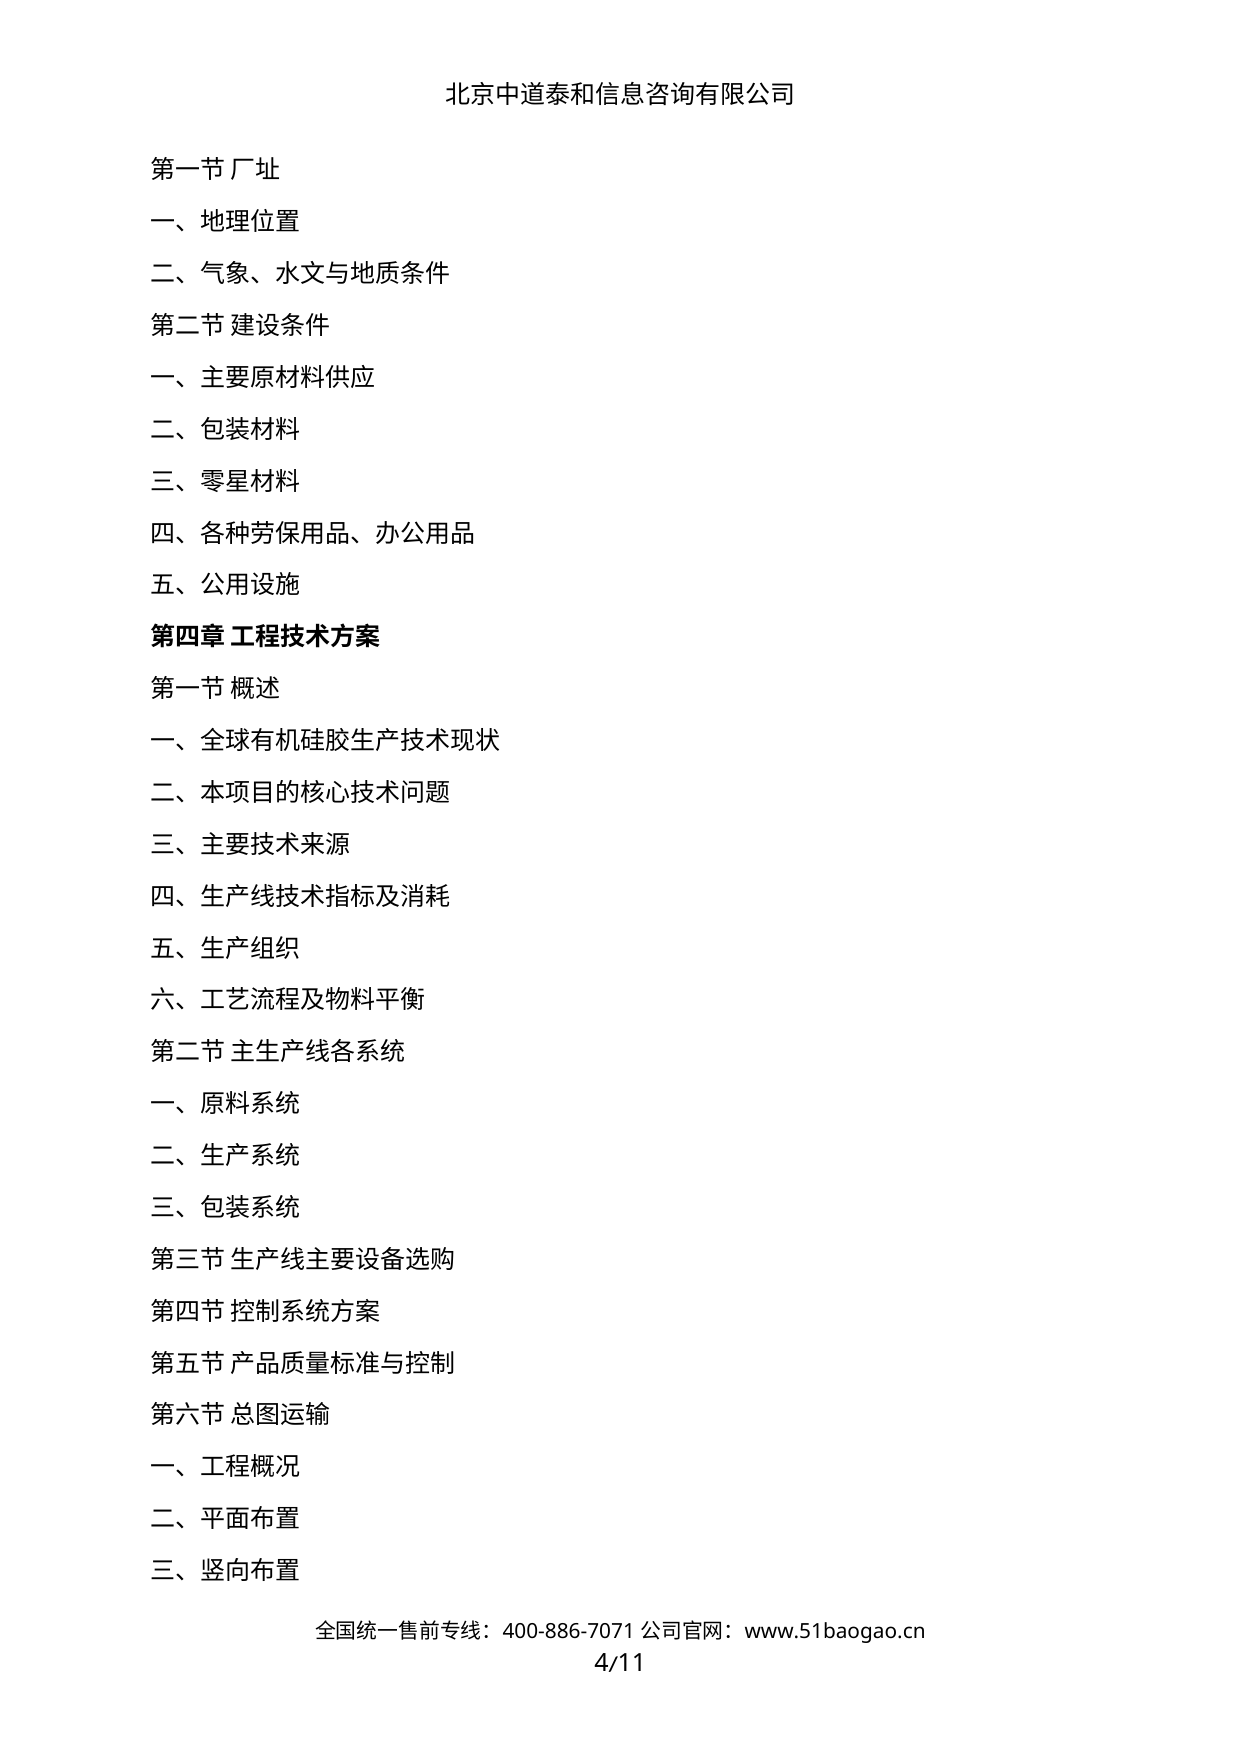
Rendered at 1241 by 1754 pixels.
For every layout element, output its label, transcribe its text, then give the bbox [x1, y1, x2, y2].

text 二、包装材料 [150, 409, 1090, 446]
text 第四节 控制系统方案 [150, 1291, 1090, 1327]
text 六、工艺流程及物料平衡 [150, 980, 1090, 1016]
text 第五节 产品质量标准与控制 [150, 1343, 1090, 1379]
text 一、原料系统 [150, 1084, 1090, 1120]
text 第一节 厂址 [150, 150, 1090, 186]
text 二、气象、水文与地质条件 [150, 254, 1090, 290]
text 第六节 总图运输 [150, 1395, 1090, 1431]
text 三、包装系统 [150, 1187, 1090, 1224]
text 四、生产线技术指标及消耗 [150, 876, 1090, 912]
text 五、生产组织 [150, 928, 1090, 964]
text 一、工程概况 [150, 1447, 1090, 1483]
text 四、各种劳保用品、办公用品 [150, 513, 1090, 549]
text 二、生产系统 [150, 1136, 1090, 1172]
text 一、全球有机硅胶生产技术现状 [150, 721, 1090, 757]
text 第三节 生产线主要设备选购 [150, 1239, 1090, 1276]
text 一、主要原材料供应 [150, 357, 1090, 394]
text 第一节 概述 [150, 669, 1090, 705]
text 第二节 主生产线各系统 [150, 1032, 1090, 1068]
text 二、本项目的核心技术问题 [150, 772, 1090, 809]
text 三、零星材料 [150, 461, 1090, 497]
text 第四章 工程技术方案 [150, 617, 1090, 653]
text 三、竖向布置 [150, 1551, 1090, 1587]
text 第二节 建设条件 [150, 306, 1090, 342]
text 一、地理位置 [150, 202, 1090, 238]
text 五、公用设施 [150, 565, 1090, 601]
text 三、主要技术来源 [150, 824, 1090, 861]
text 二、平面布置 [150, 1499, 1090, 1535]
